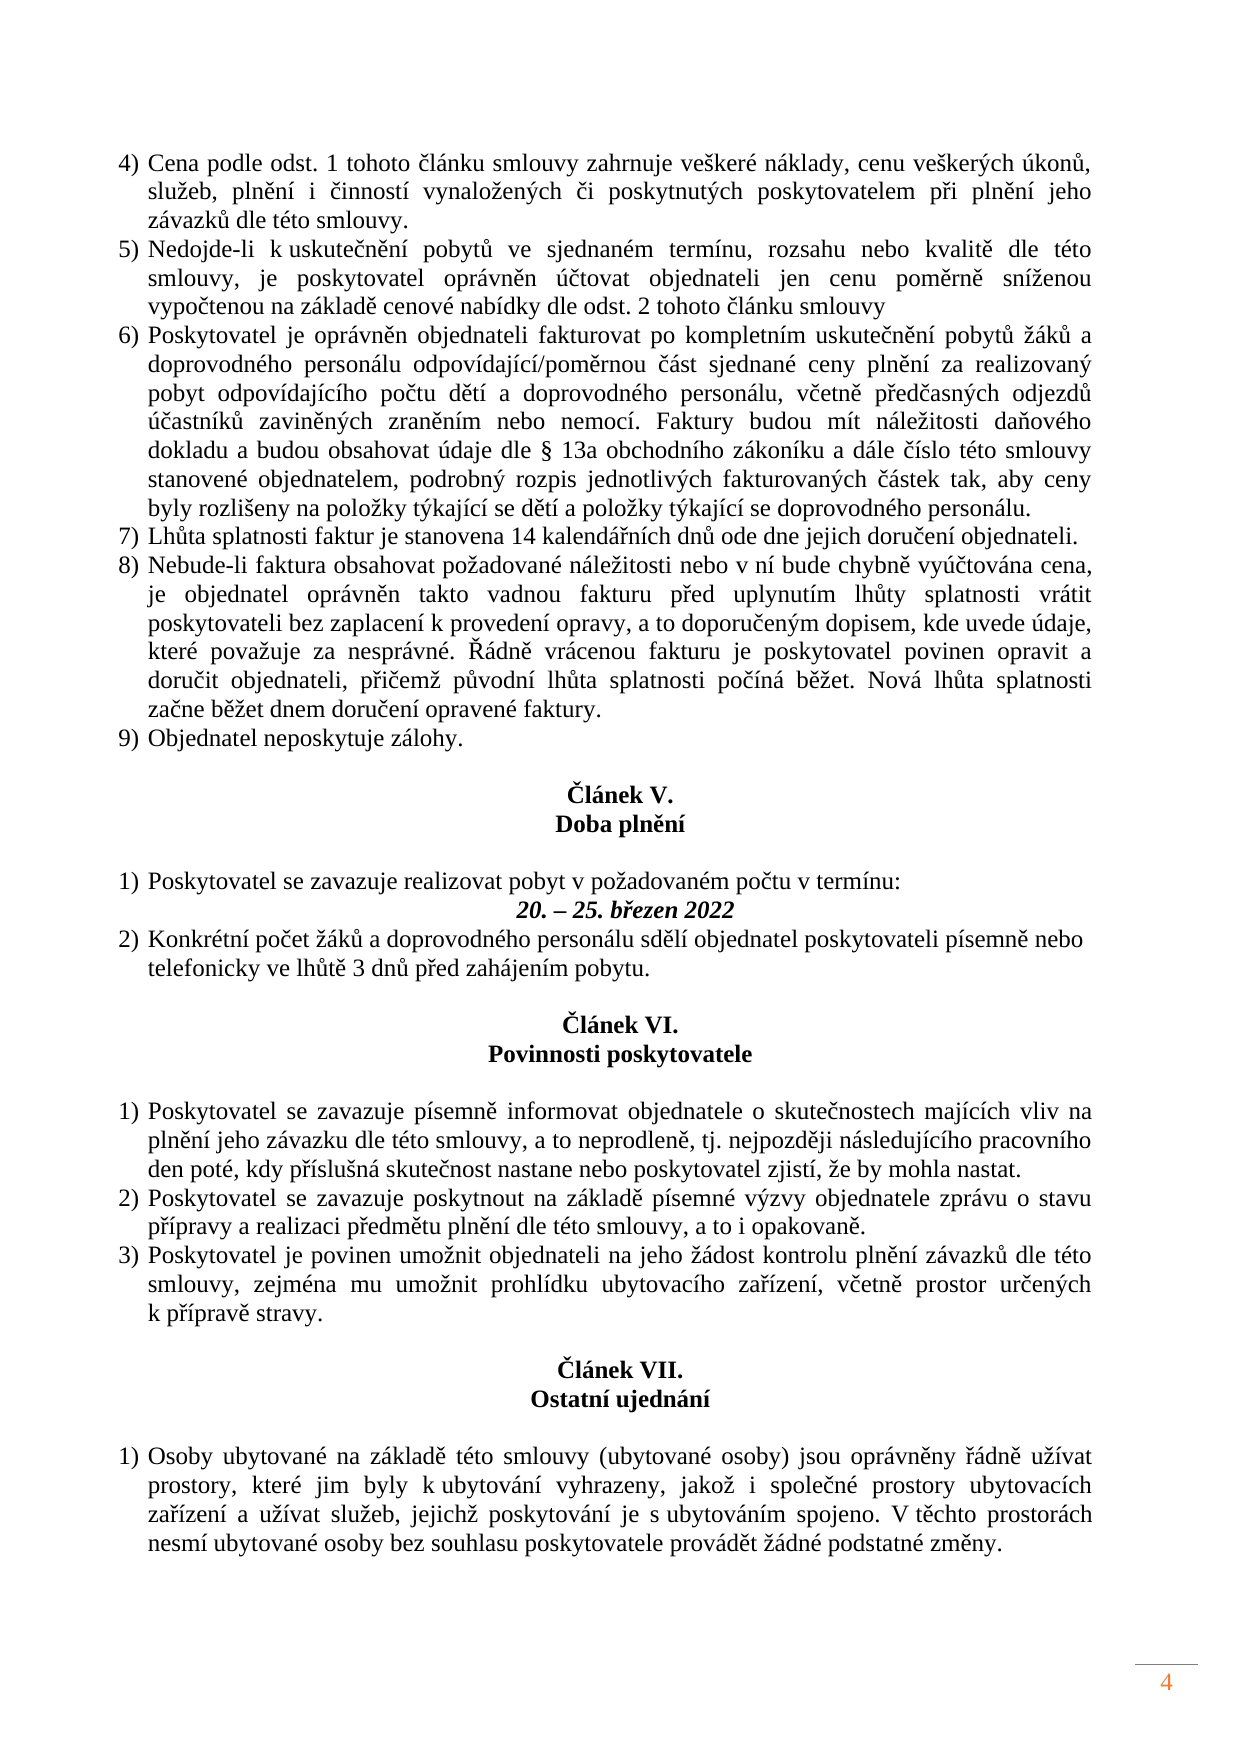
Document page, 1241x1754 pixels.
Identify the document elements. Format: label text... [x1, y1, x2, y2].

list Poskytovatel se zavazuje poskytnout na základě písemné výzvy objednatele zprávu o stavu přípravy a realizaci předmětu plnění dle této smlouvy, a to i opakovaně. [118, 1183, 1093, 1240]
text 20. – 25. březen 2022 [444, 895, 1093, 924]
text Článek VII. [148, 1355, 1093, 1384]
list Osoby ubytované na základě této smlouvy (ubytované osoby) jsou oprávněny řádně užívat prostory, které jim byly k ubytování vyhrazeny, jakož i společné prostory ubytovacích zařízení a užívat služeb, jejichž poskytování je s ubytováním spojeno. V těchto prostorách nesmí ubytované osoby bez souhlasu poskytovatele provádět žádné podstatné změny. [118, 1441, 1093, 1556]
list Konkrétní počet žáků a doprovodného personálu sdělí objednatel poskytovateli písemně nebo telefonicky ve lhůtě 3 dnů před zahájením pobytu. [118, 924, 1093, 981]
text Článek VI. [148, 1010, 1093, 1039]
list Objednatel neposkytuje zálohy. [118, 723, 1093, 751]
list Nebude-li faktura obsahovat požadované náležitosti nebo v ní bude chybně vyúčtována cena, je objednatel oprávněn takto vadnou fakturu před uplynutím lhůty splatnosti vrátit poskytovateli bez zaplacení k provedení opravy, a to doporučeným dopisem, kde uvede údaje, které považuje za nesprávné. Řádně vrácenou fakturu je poskytovatel povinen opravit a doručit objednateli, přičemž původní lhůta splatnosti počíná běžet. Nová lhůta splatnosti začne běžet dnem doručení opravené faktury. [118, 550, 1093, 723]
text Článek V. [148, 780, 1093, 809]
list Poskytovatel se zavazuje realizovat pobyt v požadovaném počtu v termínu: [118, 866, 1093, 895]
text Povinnosti poskytovatele [148, 1039, 1093, 1068]
list Nedojde-li k uskutečnění pobytů ve sjednaném termínu, rozsahu nebo kvalitě dle této smlouvy, je poskytovatel oprávněn účtovat objednateli jen cenu poměrně sníženou vypočtenou na základě cenové nabídky dle odst. 2 tohoto článku smlouvy [118, 234, 1093, 320]
list Lhůta splatnosti faktur je stanovena 14 kalendářních dnů ode dne jejich doručení objednateli. [118, 521, 1093, 550]
text Doba plnění [148, 809, 1093, 838]
list Poskytovatel je oprávněn objednateli fakturovat po kompletním uskutečnění pobytů žáků a doprovodného personálu odpovídající/poměrnou část sjednané ceny plnění za realizovaný pobyt odpovídajícího počtu dětí a doprovodného personálu, včetně předčasných odjezdů účastníků zaviněných zraněním nebo nemocí. Faktury budou mít náležitosti daňového dokladu a budou obsahovat údaje dle § 13a obchodního zákoníku a dále číslo této smlouvy stanovené objednatelem, podrobný rozpis jednotlivých fakturovaných částek tak, aby ceny byly rozlišeny na položky týkající se dětí a položky týkající se doprovodného personálu. [118, 320, 1093, 521]
list Cena podle odst. 1 tohoto článku smlouvy zahrnuje veškeré náklady, cenu veškerých úkonů, služeb, plnění i činností vynaložených či poskytnutých poskytovatelem při plnění jeho závazků dle této smlouvy. [118, 148, 1093, 234]
text Ostatní ujednání [148, 1384, 1093, 1413]
list Poskytovatel je povinen umožnit objednateli na jeho žádost kontrolu plnění závazků dle této smlouvy, zejména mu umožnit prohlídku ubytovacího zařízení, včetně prostor určených k přípravě stravy. [118, 1240, 1093, 1326]
list Poskytovatel se zavazuje písemně informovat objednatele o skutečnostech majících vliv na plnění jeho závazku dle této smlouvy, a to neprodleně, tj. nejpozději následujícího pracovního den poté, kdy příslušná skutečnost nastane nebo poskytovatel zjistí, že by mohla nastat. [118, 1096, 1093, 1183]
